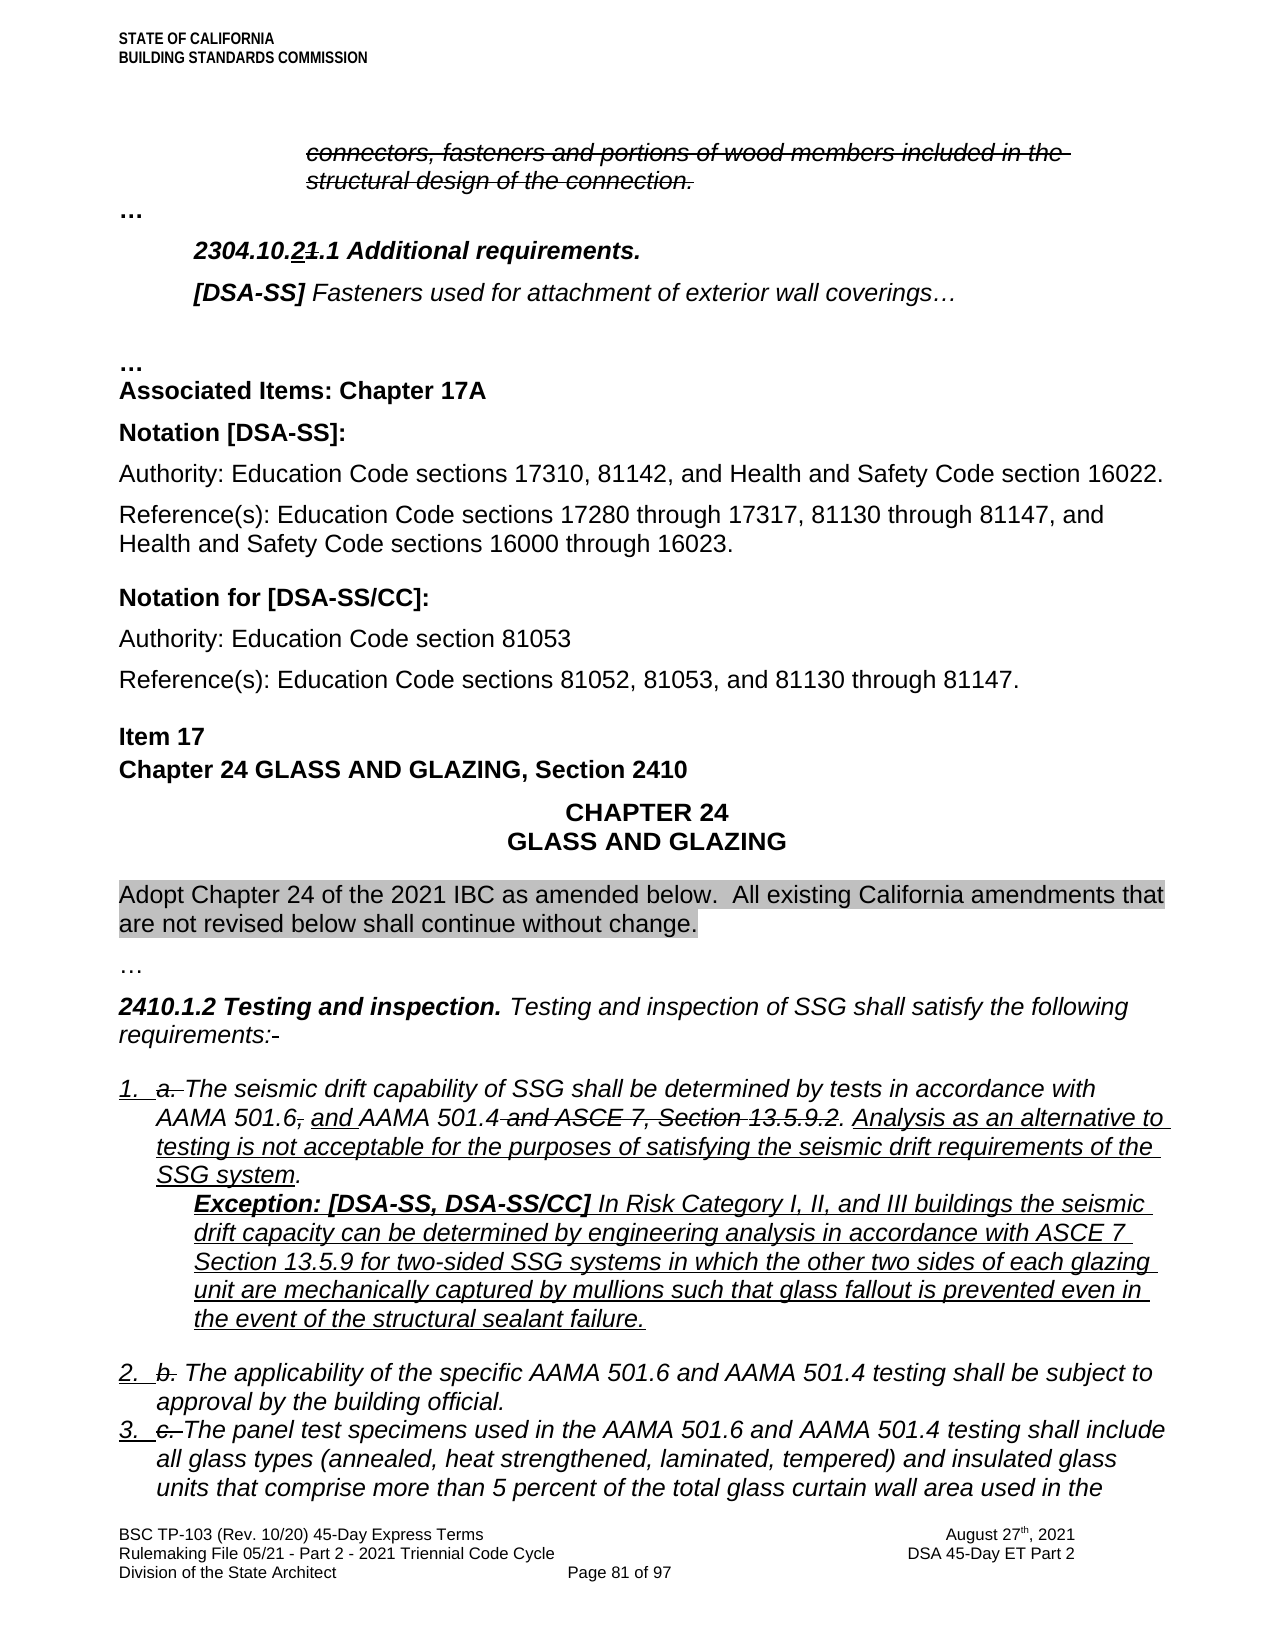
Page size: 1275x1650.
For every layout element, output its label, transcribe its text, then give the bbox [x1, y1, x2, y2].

text … [119, 950, 1175, 979]
text Authority: Education Code sections 17310, 81142, and Health and Safety Code section 16022. [119, 459, 1175, 487]
subtitle Chapter 24 GLASS AND GLAZING, Section 2410 [119, 719, 1175, 785]
text … [119, 347, 1154, 376]
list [269, 137, 1175, 195]
text [DSA-SS] Fasteners used for attachment of exterior wall coverings… [194, 277, 1176, 306]
text 2410.1.2 Testing and inspection. Testing and inspection of SSG shall satisfy the following requirements: [119, 992, 1175, 1049]
text 2304.10.21.1 Additional requirements. [194, 236, 1176, 265]
text Reference(s): Education Code sections 17280 through 17317, 81130 through 81147, and Health and Safety Code sections 16000 through 16023. [119, 500, 1175, 557]
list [119, 1415, 1175, 1502]
text CHAPTER 24 [119, 798, 1175, 827]
list b. The applicability of the specific AAMA 501.6 and AAMA 501.4 testing shall be subject to approval by the building official. [119, 1358, 1175, 1415]
text Notation for [DSA-SS/CC]: [119, 582, 1175, 611]
text Associated Items: Chapter 17A [119, 376, 1175, 405]
text Adopt Chapter 24 of the 2021 IBC as amended below. All existing California amendments that are not revised below shall continue without change. [698, 880, 1175, 938]
text … [119, 195, 1175, 224]
text Notation [DSA-SS]: [119, 417, 1175, 446]
list a. The seismic drift capability of SSG shall be determined by tests in accordance with AAMA 501.6, and AAMA 501.4 and ASCE 7, Section 13.5.9.2. Analysis as an alternative to testing is not acceptable for the purposes of satisfying the seismic drift requirements of the SSG system. [119, 1074, 1175, 1189]
text Reference(s): Education Code sections 81052, 81053, and 81130 through 81147. [119, 665, 1175, 694]
text GLASS AND GLAZING [119, 827, 1175, 855]
text Authority: Education Code section 81053 [119, 624, 1175, 652]
list Exception: [DSA-SS, DSA-SS/CC] In Risk Category I, II, and III buildings the seismic drift capacity can be determined by engineering analysis in accordance with ASCE 7 Section 13.5.9 for two-sided SSG systems in which the other two sides of each glazing unit are mechanically captured by mullions such that glass fallout is prevented even in the event of the structural sealant failure. [194, 1189, 1175, 1333]
